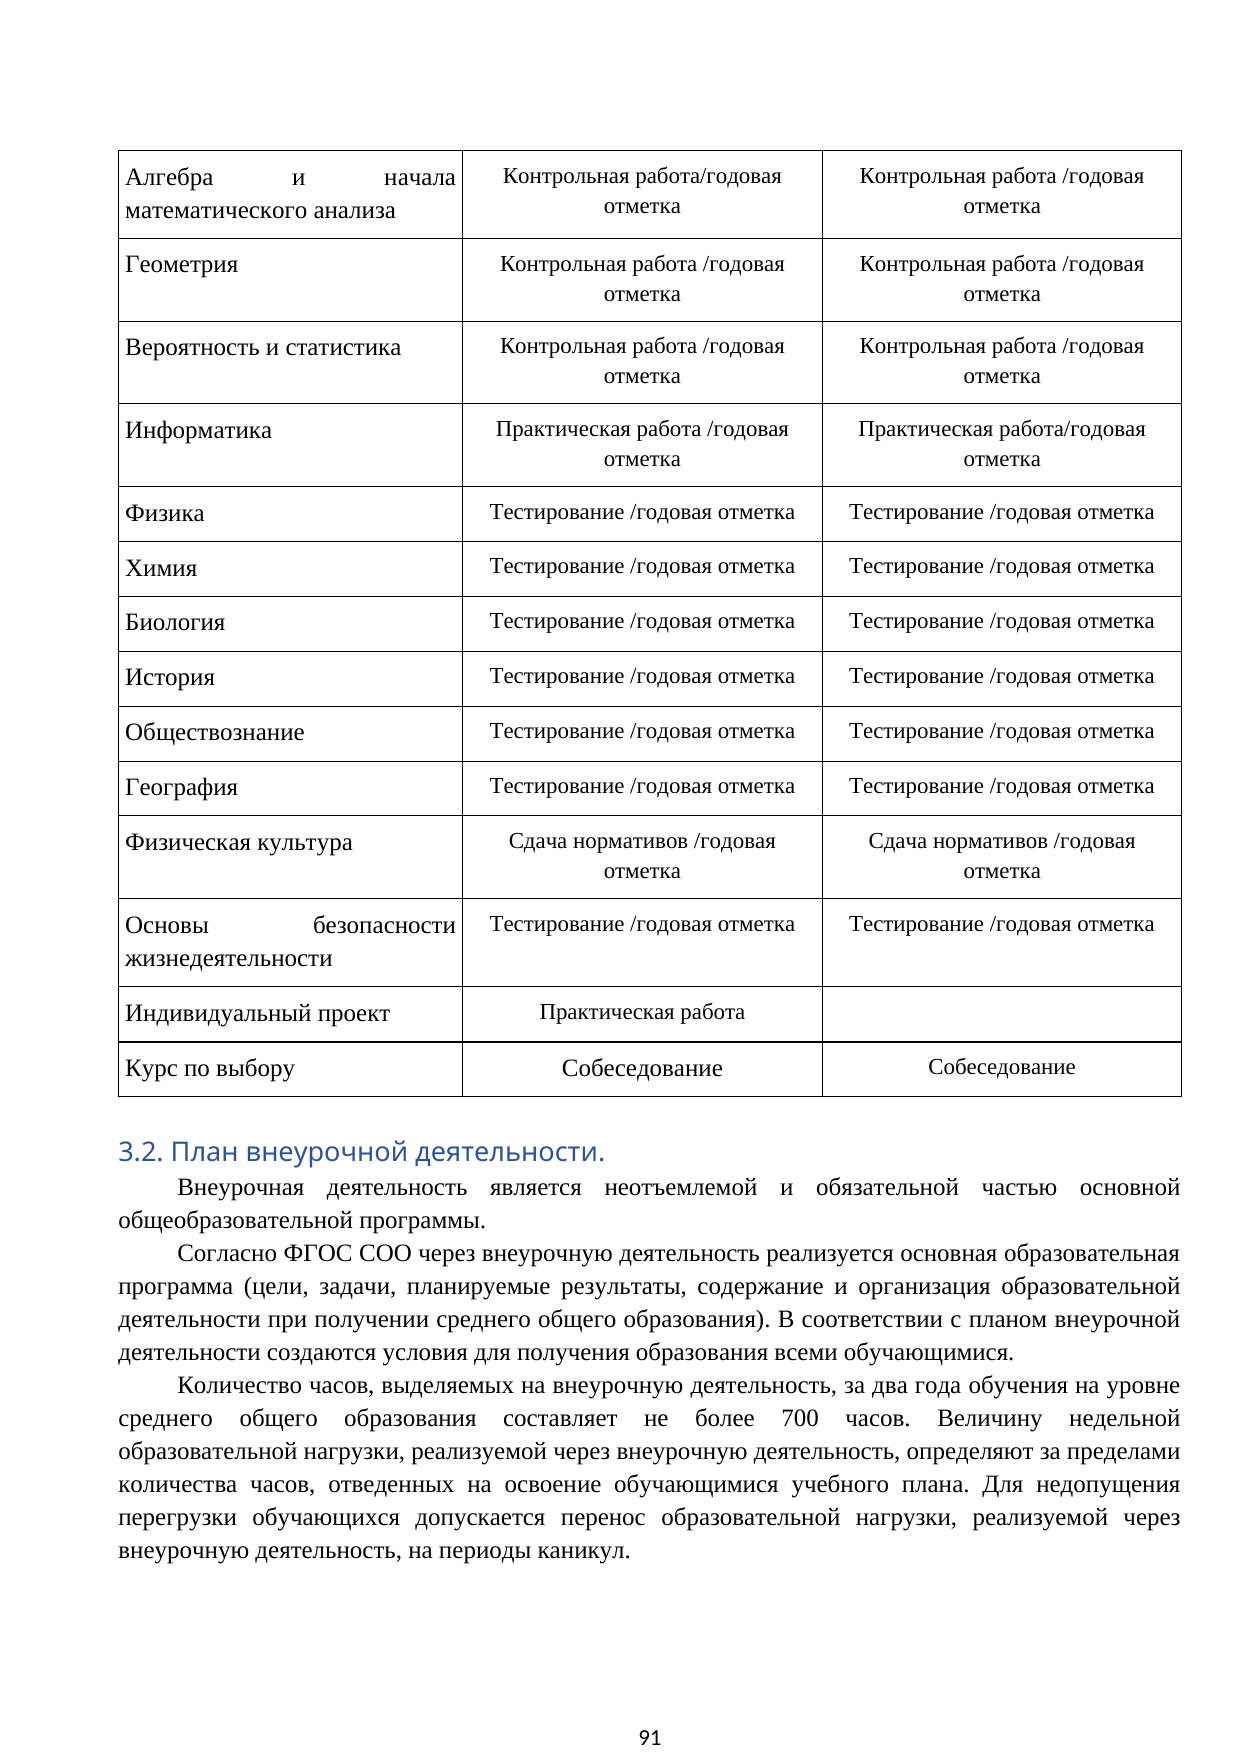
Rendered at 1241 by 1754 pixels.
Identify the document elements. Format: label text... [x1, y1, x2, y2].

table_cell Собеседование [823, 1043, 1181, 1096]
table_cell Тестирование /годовая отметка [463, 652, 822, 706]
table_cell Индивидуальный проект [119, 987, 462, 1041]
table_cell Тестирование /годовая отметка [823, 597, 1181, 651]
table_cell Контрольная работа /годовая отметка [823, 151, 1181, 238]
table_cell [823, 987, 1181, 1041]
table_cell Контрольная работа/годовая отметка [463, 151, 822, 238]
table_cell Тестирование /годовая отметка [463, 899, 822, 986]
table_cell Тестирование /годовая отметка [463, 762, 822, 815]
text Согласно ФГОС СОО через внеурочную деятельность реализуется основная образовательная программа (цели, задачи, планируемые результаты, содержание и организация образовательной деятельности при получении среднего общего образования). В соответствии с планом внеурочной деятельности создаются условия для получения образования всеми обучающимися. [118, 1238, 1181, 1366]
text Внеурочная деятельность является неотъемлемой и обязательной частью основной общеобразовательной программы. [118, 1172, 1181, 1234]
table_cell Контрольная работа /годовая отметка [463, 322, 822, 403]
table_cell Тестирование /годовая отметка [823, 487, 1181, 541]
table_cell Физика [119, 487, 462, 541]
table_cell Практическая работа [463, 987, 822, 1041]
text Количество часов, выделяемых на внеурочную деятельность, за два года обучения на уровне среднего общего образования составляет не более 700 часов. Величину недельной образовательной нагрузки, реализуемой через внеурочную деятельность, определяют за пределами количества часов, отведенных на освоение обучающимися учебного плана. Для недопущения перегрузки обучающихся допускается перенос образовательной нагрузки, реализуемой через внеурочную деятельность, на периоды каникул. [118, 1370, 1181, 1564]
table_cell Тестирование /годовая отметка [823, 652, 1181, 706]
table_cell Тестирование /годовая отметка [823, 707, 1181, 761]
table_cell География [119, 762, 462, 815]
table_cell Информатика [119, 404, 462, 486]
table_cell Контрольная работа /годовая отметка [823, 322, 1181, 403]
table_cell Тестирование /годовая отметка [823, 762, 1181, 815]
table_cell Контрольная работа /годовая отметка [463, 239, 822, 321]
table_cell Курс по выбору [119, 1043, 462, 1096]
table_cell Практическая работа /годовая отметка [463, 404, 822, 486]
table_cell Физическая культура [119, 816, 462, 898]
table_cell Алгебра и начала математического анализа [119, 151, 462, 238]
table_cell Практическая работа/годовая отметка [823, 404, 1181, 486]
table_cell Тестирование /годовая отметка [463, 542, 822, 596]
table_cell Сдача нормативов /годовая отметка [823, 816, 1181, 898]
table_cell Основы безопасности жизнедеятельности [119, 899, 462, 986]
table_cell История [119, 652, 462, 706]
table_cell Обществознание [119, 707, 462, 761]
table_cell Собеседование [463, 1043, 822, 1096]
table_cell Контрольная работа /годовая отметка [823, 239, 1181, 321]
subtitle 3.2. План внеурочной деятельности. [118, 1132, 1181, 1169]
table_cell Тестирование /годовая отметка [463, 487, 822, 541]
table_cell Тестирование /годовая отметка [463, 597, 822, 651]
table_cell Тестирование /годовая отметка [463, 707, 822, 761]
table_cell Тестирование /годовая отметка [823, 542, 1181, 596]
table_cell Сдача нормативов /годовая отметка [463, 816, 822, 898]
table_cell Химия [119, 542, 462, 596]
table_cell Биология [119, 597, 462, 651]
table_cell Вероятность и статистика [119, 322, 462, 403]
table_cell Геометрия [119, 239, 462, 321]
table_cell Тестирование /годовая отметка [823, 899, 1181, 986]
